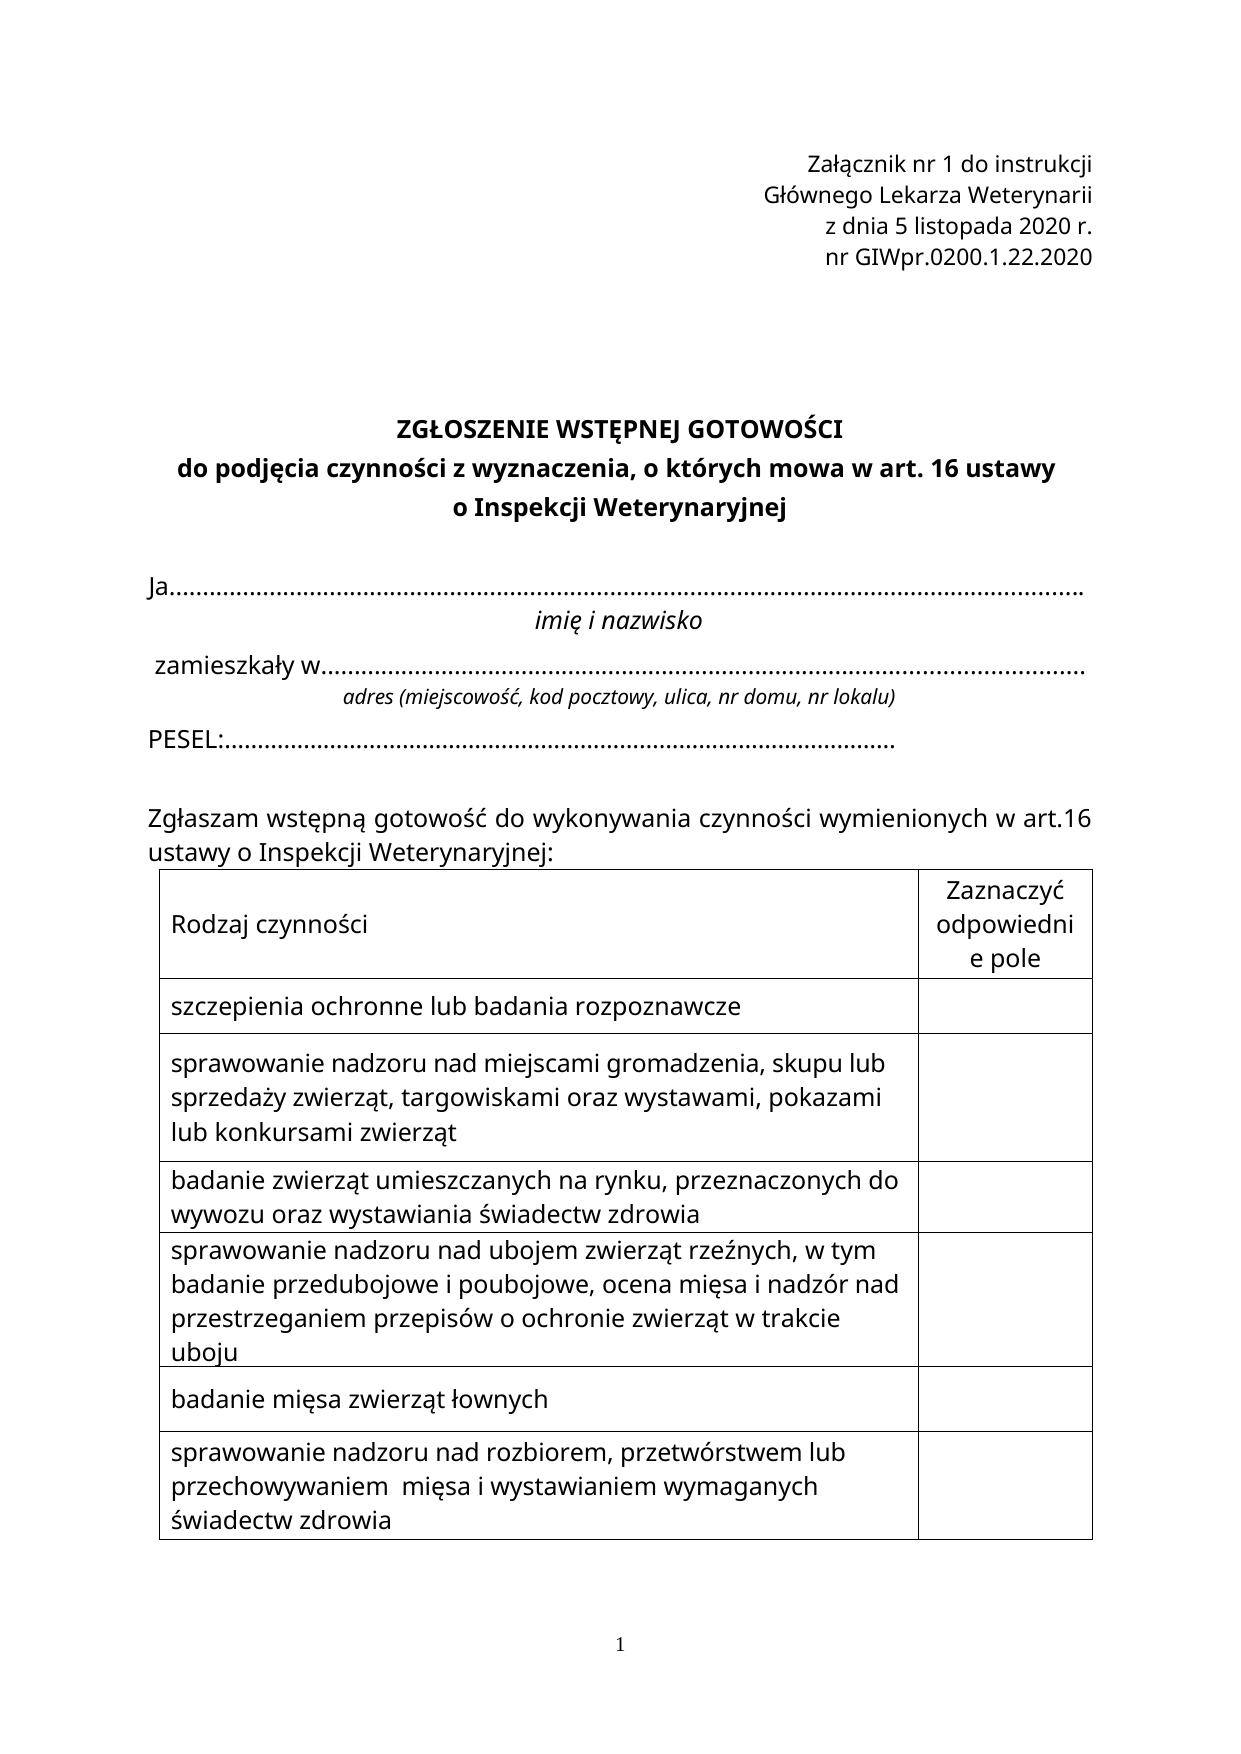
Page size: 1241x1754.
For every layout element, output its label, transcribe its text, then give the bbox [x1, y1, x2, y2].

text nr GIWpr.0200.1.22.2020 [148, 241, 1093, 273]
table_header Zaznaczyć odpowiednie pole [919, 870, 1092, 977]
table_cell sprawowanie nadzoru nad rozbiorem, przetwórstwem lub przechowywaniem mięsa i wystawianiem wymaganych świadectw zdrowia [160, 1432, 918, 1539]
table_cell badanie mięsa zwierząt łownych [160, 1367, 918, 1431]
text ZGŁOSZENIE WSTĘPNEJ GOTOWOŚCI [148, 412, 1092, 446]
table_cell [919, 1162, 1092, 1232]
table_cell [919, 1233, 1092, 1366]
text do podjęcia czynności z wyznaczenia, o których mowa w art. 16 ustawy o Inspekcji Weterynaryjnej [148, 451, 1092, 524]
table_cell [919, 1034, 1092, 1161]
table_cell [919, 1367, 1092, 1431]
text adres (miejscowość, kod pocztowy, ulica, nr domu, nr lokalu) [148, 682, 1093, 710]
text Głównego Lekarza Weterynarii [148, 179, 1093, 210]
text PESEL:………………………………………………………………………………………… [148, 721, 1093, 756]
text imię i nazwisko [148, 602, 1093, 636]
table_cell [919, 1432, 1092, 1539]
table_cell szczepienia ochronne lub badania rozpoznawcze [160, 979, 918, 1032]
text Załącznik nr 1 do instrukcji [148, 148, 1093, 179]
table_header Rodzaj czynności [160, 870, 918, 977]
text Zgłaszam wstępną gotowość do wykonywania czynności wymienionych w art.16 ustawy o Inspekcji Weterynaryjnej: [148, 801, 1093, 869]
text Ja . [148, 568, 1093, 602]
table_cell badanie zwierząt umieszczanych na rynku, przeznaczonych do wywozu oraz wystawiania świadectw zdrowia [160, 1162, 918, 1232]
text z dnia 5 listopada 2020 r. [148, 210, 1093, 241]
table_cell sprawowanie nadzoru nad miejscami gromadzenia, skupu lub sprzedaży zwierząt, targowiskami oraz wystawami, pokazami lub konkursami zwierząt [160, 1034, 918, 1161]
text zamieszkały w .. [154, 648, 1093, 682]
table_cell sprawowanie nadzoru nad ubojem zwierząt rzeźnych, w tym badanie przedubojowe i poubojowe, ocena mięsa i nadzór nad przestrzeganiem przepisów o ochronie zwierząt w trakcie uboju [160, 1233, 918, 1366]
table_cell [919, 979, 1092, 1032]
